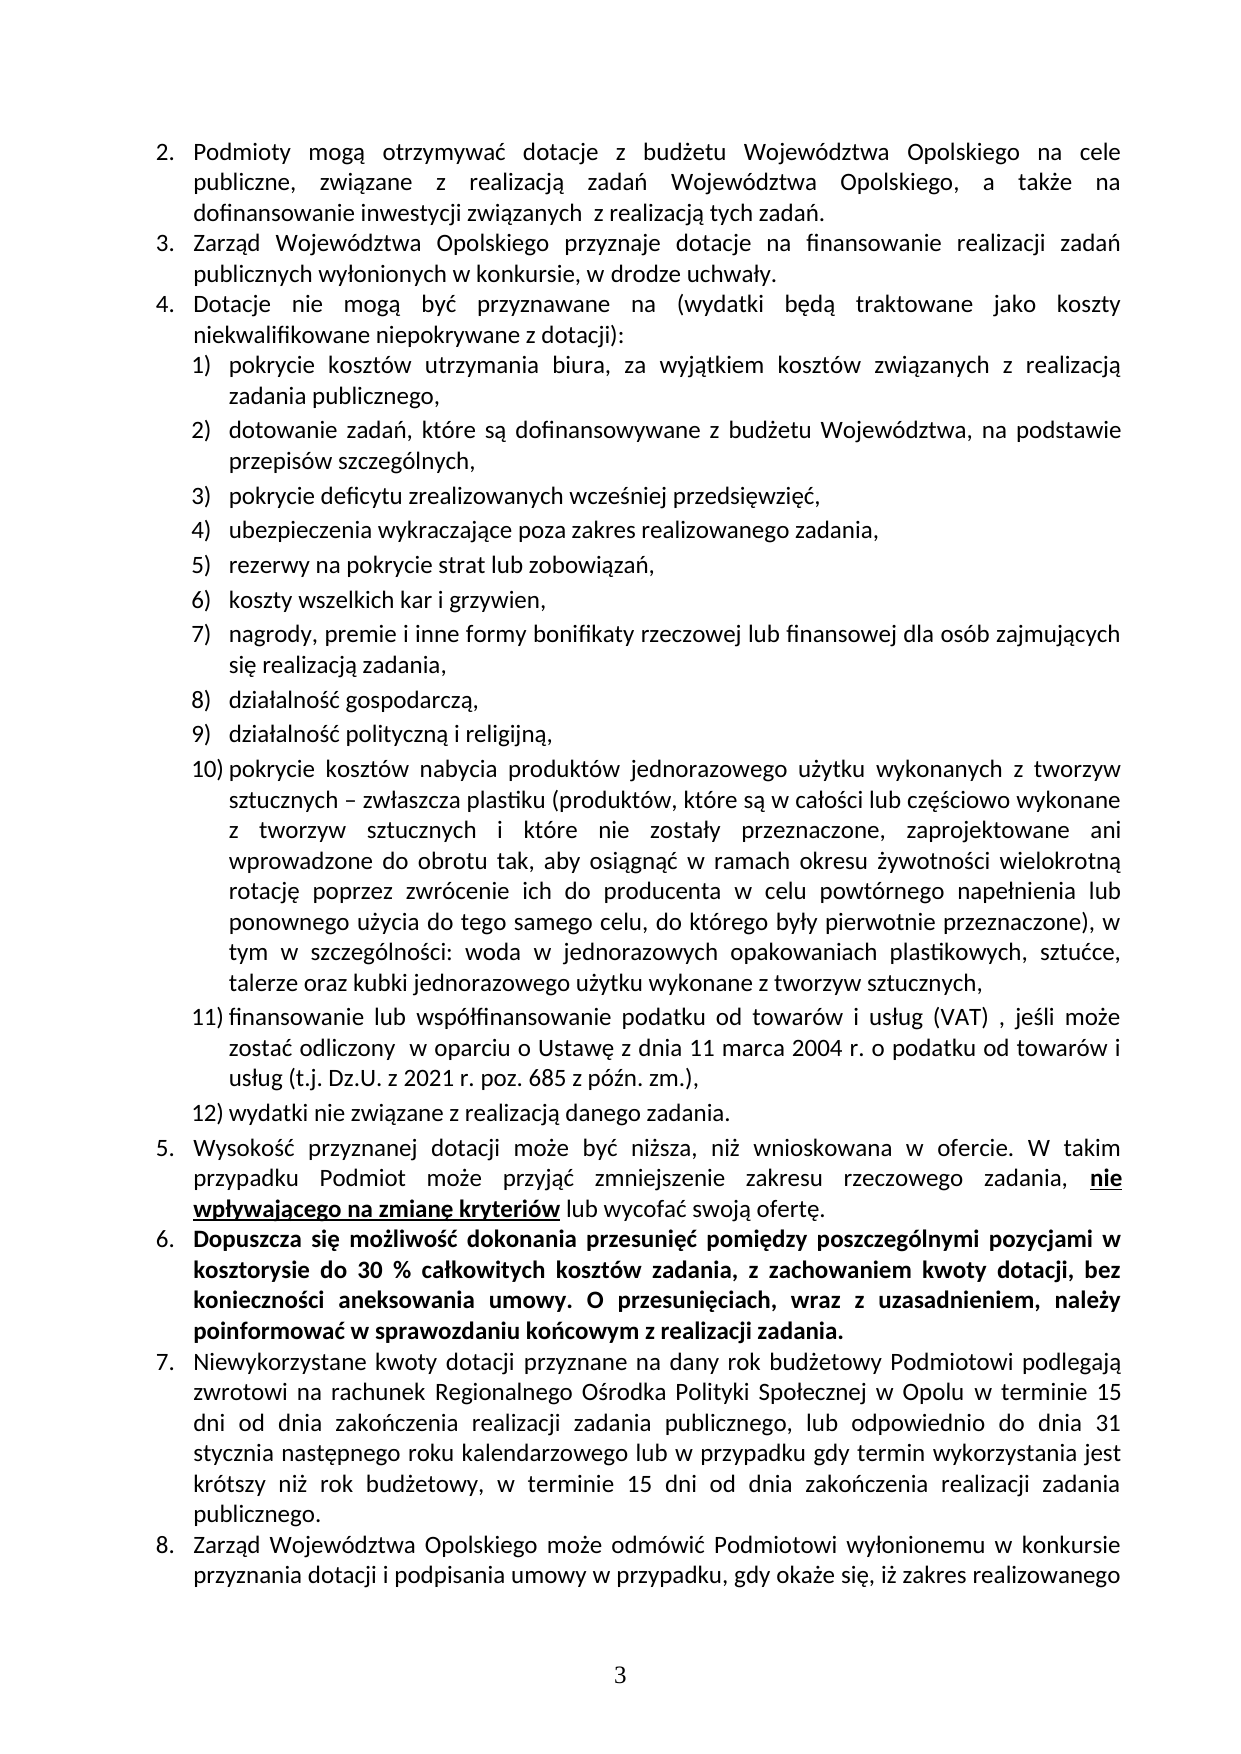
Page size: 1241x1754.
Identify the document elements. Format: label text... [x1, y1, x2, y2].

list pokrycie kosztów utrzymania biura, za wyjątkiem kosztów związanych z realizacją zadania publicznego, [191, 349, 1122, 411]
list Podmioty mogą otrzymywać dotacje z budżetu Województwa Opolskiego na cele publiczne, związane z realizacją zadań Województwa Opolskiego, a także na dofinansowanie inwestycji związanych z realizacją tych zadań. [156, 136, 1122, 227]
list pokrycie deficytu zrealizowanych wcześniej przedsięwzięć, [191, 480, 1122, 510]
list Dotacje nie mogą być przyznawane na (wydatki będą traktowane jako koszty niekwalifikowane niepokrywane z dotacji): [156, 288, 1122, 349]
list Niewykorzystane kwoty dotacji przyznane na dany rok budżetowy Podmiotowi podlegają zwrotowi na rachunek Regionalnego Ośrodka Polityki Społecznej w Opolu w terminie 15 dni od dnia zakończenia realizacji zadania publicznego, lub odpowiednio do dnia 31 stycznia następnego roku kalendarzowego lub w przypadku gdy termin wykorzystania jest krótszy niż rok budżetowy, w terminie 15 dni od dnia zakończenia realizacji zadania publicznego. [156, 1346, 1122, 1529]
list koszty wszelkich kar i grzywien, [191, 584, 1122, 614]
list rezerwy na pokrycie strat lub zobowiązań, [191, 549, 1122, 580]
list działalność gospodarczą, [191, 684, 1122, 714]
list ubezpieczenia wykraczające poza zakres realizowanego zadania, [191, 514, 1122, 545]
list dotowanie zadań, które są dofinansowywane z budżetu Województwa, na podstawie przepisów szczególnych, [191, 415, 1122, 476]
list działalność polityczną i religijną, [191, 718, 1122, 749]
list Zarząd Województwa Opolskiego przyznaje dotacje na finansowanie realizacji zadań publicznych wyłonionych w konkursie, w drodze uchwały. [156, 227, 1122, 288]
list Wysokość przyznanej dotacji może być niższa, niż wnioskowana w ofercie. W takim przypadku Podmiot może przyjąć zmniejszenie zakresu rzeczowego zadania, nie wpływającego na zmianę kryteriów lub wycofać swoją ofertę. [156, 1132, 1122, 1223]
list pokrycie kosztów nabycia produktów jednorazowego użytku wykonanych z tworzyw sztucznych – zwłaszcza plastiku (produktów, które są w całości lub częściowo wykonane z tworzyw sztucznych i które nie zostały przeznaczone, zaprojektowane ani wprowadzone do obrotu tak, aby osiągnąć w ramach okresu żywotności wielokrotną rotację poprzez zwrócenie ich do producenta w celu powtórnego napełnienia lub ponownego użycia do tego samego celu, do którego były pierwotnie przeznaczone), w tym w szczególności: woda w jednorazowych opakowaniach plastikowych, sztućce, talerze oraz kubki jednorazowego użytku wykonane z tworzyw sztucznych, [191, 753, 1122, 997]
list nagrody, premie i inne formy bonifikaty rzeczowej lub finansowej dla osób zajmujących się realizacją zadania, [191, 619, 1122, 680]
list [156, 1529, 1122, 1590]
list Dopuszcza się możliwość dokonania przesunięć pomiędzy poszczególnymi pozycjami w kosztorysie do 30 % całkowitych kosztów zadania, z zachowaniem kwoty dotacji, bez konieczności aneksowania umowy. O przesunięciach, wraz z uzasadnieniem, należy poinformować w sprawozdaniu końcowym z realizacji zadania. [156, 1223, 1122, 1346]
list finansowanie lub współfinansowanie podatku od towarów i usług (VAT) , jeśli może zostać odliczony w oparciu o Ustawę z dnia 11 marca 2004 r. o podatku od towarów i usług (t.j. Dz.U. z 2021 r. poz. 685 z późn. zm.), [191, 1002, 1122, 1093]
list wydatki nie związane z realizacją danego zadania. [191, 1097, 1122, 1128]
